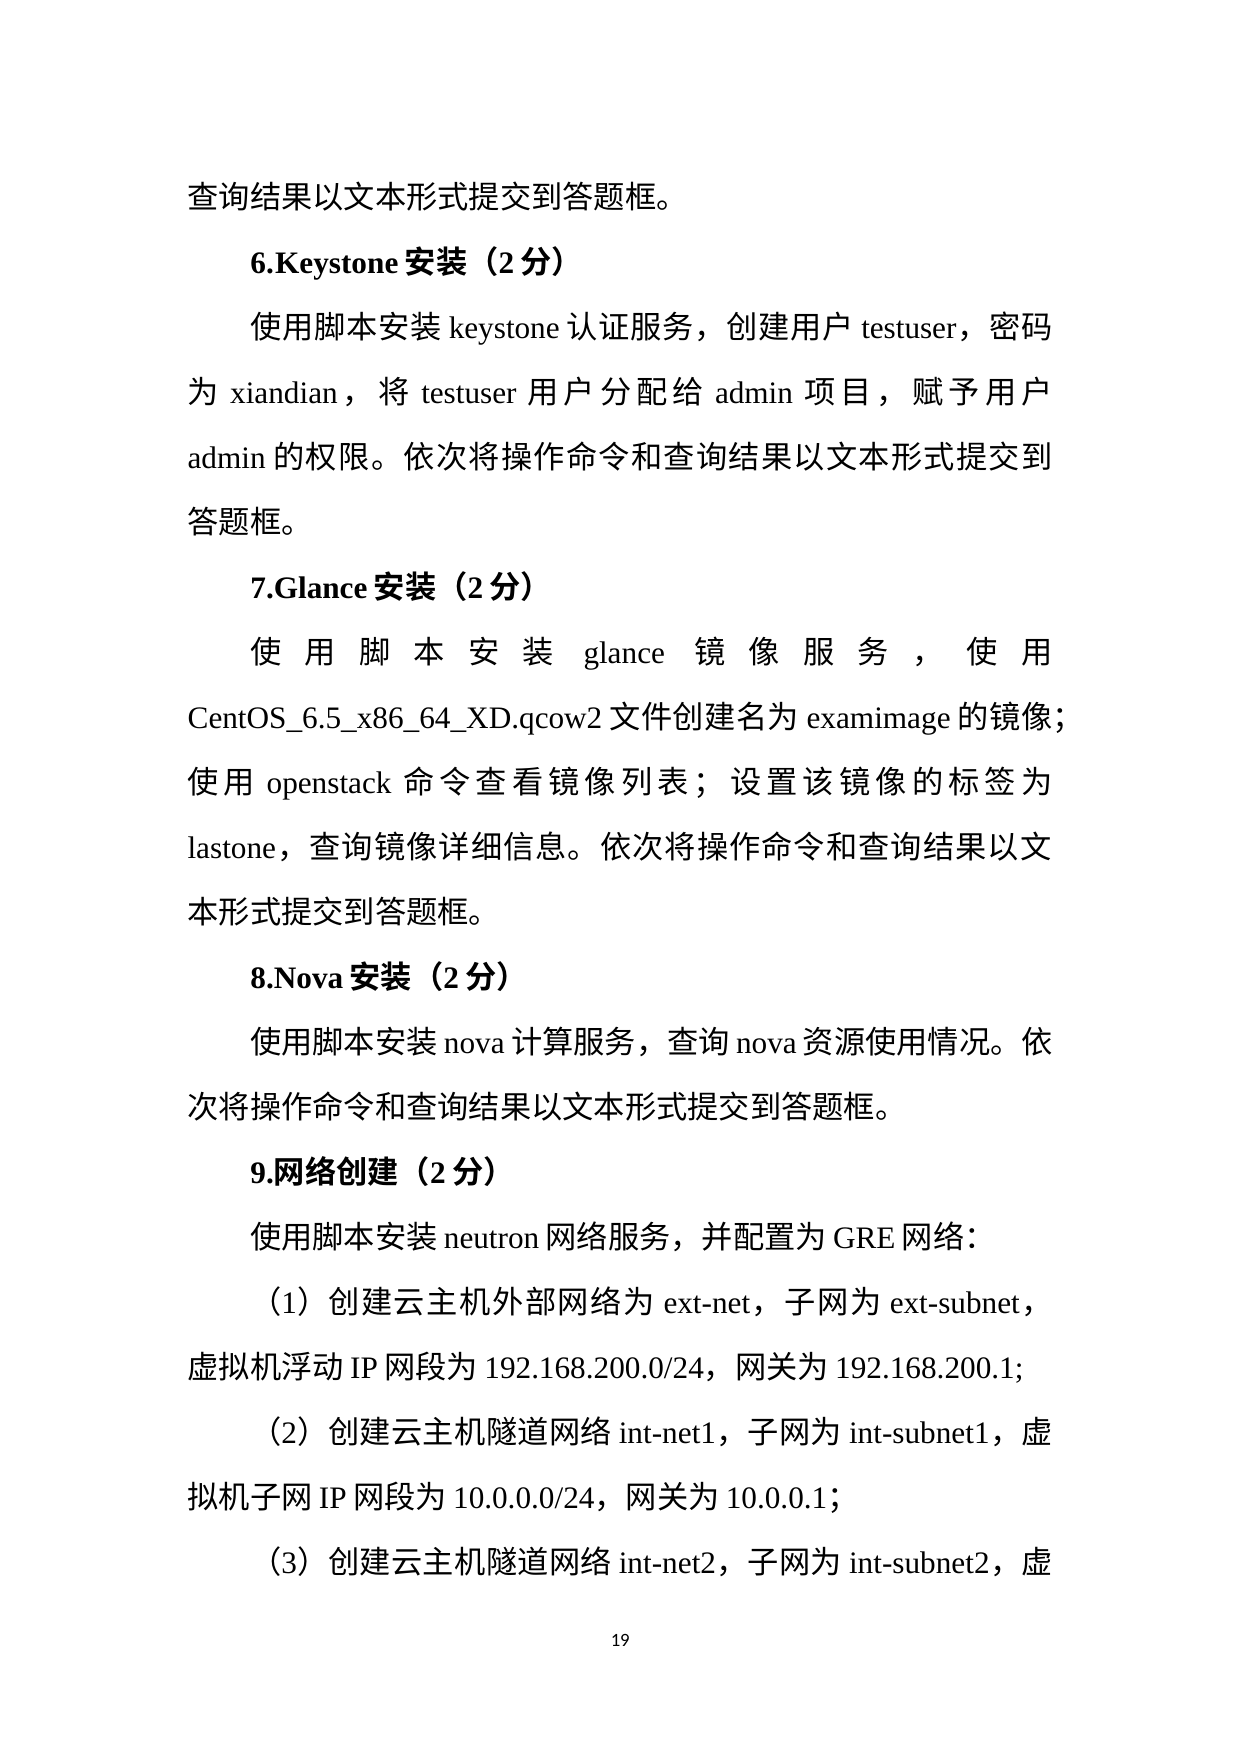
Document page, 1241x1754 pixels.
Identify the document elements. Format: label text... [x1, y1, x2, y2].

list 创建云主机外部网络为ext-net，子网为ext-subnet，虚拟机浮动IP网段为192.168.200.0/24，网关为192.168.200.1; [187, 1267, 1053, 1397]
list 创建云主机隧道网络int-net1，子网为int-subnet1，虚拟机子网IP网段为10.0.0.0/24，网关为10.0.0.1； [187, 1397, 1053, 1527]
text 9.网络创建（2分） [187, 1137, 1053, 1202]
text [187, 162, 1053, 227]
text 使用脚本安装nova计算服务，查询nova资源使用情况。依次将操作命令和查询结果以文本形式提交到答题框。 [187, 1007, 1053, 1137]
text 使用脚本安装neutron网络服务，并配置为GRE网络： [187, 1202, 1053, 1267]
text 使用脚本安装keystone认证服务，创建用户testuser，密码为xiandian，将testuser用户分配给admin项目，赋予用户admin的权限。依次将操作命令和查询结果以文本形式提交到答题框。 [187, 292, 1053, 552]
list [187, 1527, 1053, 1592]
text 7.Glance安装（2分） [187, 552, 1053, 617]
text 使用脚本安装glance镜像服务，使用CentOS_6.5_x86_64_XD.qcow2文件创建名为examimage的镜像；使用openstack命令查看镜像列表；设置该镜像的标签为lastone，查询镜像详细信息。依次将操作命令和查询结果以文本形式提交到答题框。 [187, 617, 1053, 942]
text 6. Keystone安装（2分） [187, 227, 1053, 292]
text 8.Nova安装（2分） [187, 942, 1053, 1007]
